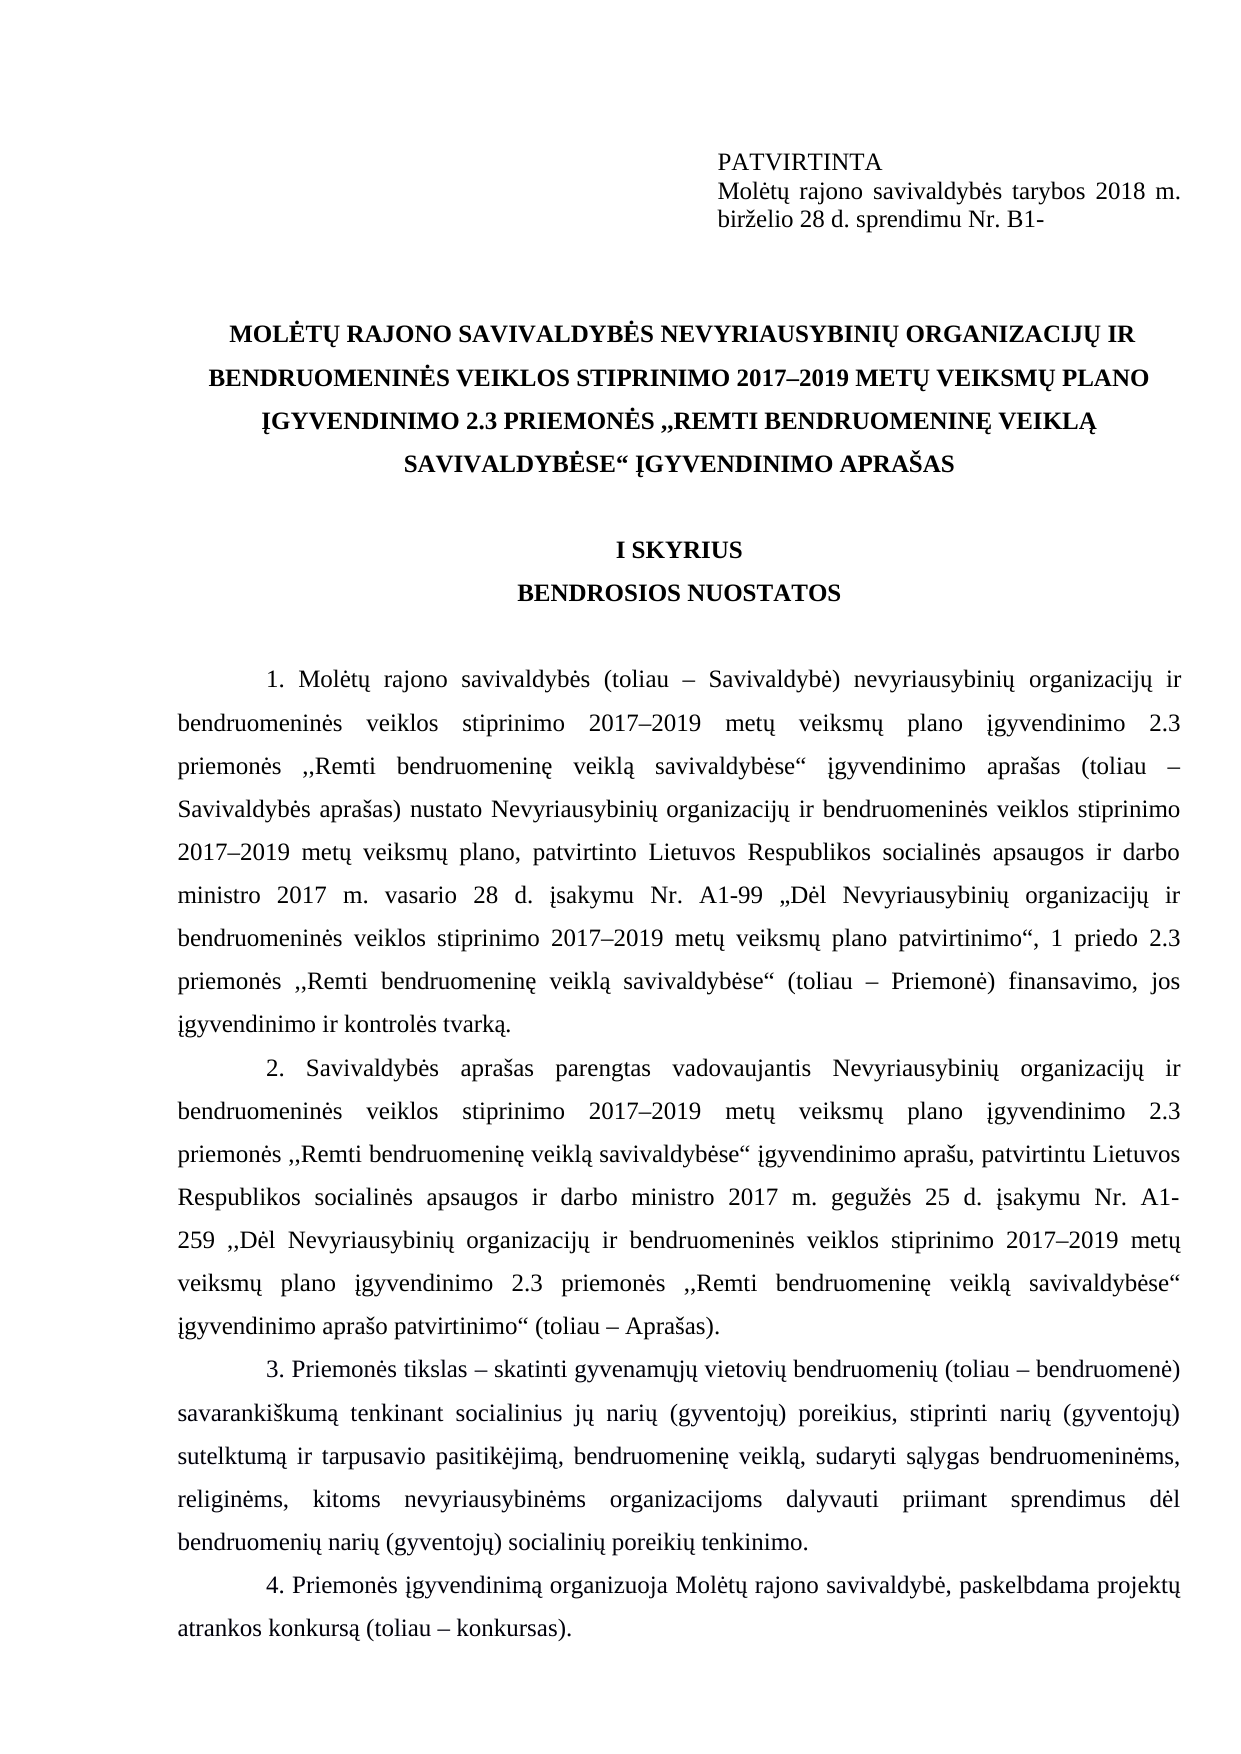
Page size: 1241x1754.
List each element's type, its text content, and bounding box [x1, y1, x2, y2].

text Molėtų rajono savivaldybės tarybos 2018 m. birželio 28 d. sprendimu Nr. B1- [717, 176, 1181, 233]
text Bendrosios nuostatos [177, 578, 1181, 607]
text 4. Priemonės įgyvendinimą organizuoja Molėtų rajono savivaldybė, paskelbdama projektų atrankos konkursą (toliau – konkursas). [177, 1570, 1181, 1642]
text 2. Savivaldybės aprašas parengtas vadovaujantis Nevyriausybinių organizacijų ir bendruomeninės veiklos stiprinimo 2017–2019 metų veiksmų plano įgyvendinimo 2.3 priemonės ,,Remti bendruomeninę veiklą savivaldybėse“ įgyvendinimo aprašu, patvirtintu Lietuvos Respublikos socialinės apsaugos ir darbo ministro 2017 m. gegužės 25 d. įsakymu Nr. A1- 259 ,,Dėl Nevyriausybinių organizacijų ir bendruomeninės veiklos stiprinimo 2017–2019 metų veiksmų plano įgyvendinimo 2.3 priemonės ,,Remti bendruomeninę veiklą savivaldybėse“ įgyvendinimo aprašo patvirtinimo“ (toliau – Aprašas). [177, 1053, 1181, 1340]
text PATVIRTINTA [582, 147, 1181, 176]
text 1. Molėtų rajono savivaldybės (toliau – Savivaldybė) nevyriausybinių organizacijų ir bendruomeninės veiklos stiprinimo 2017–2019 metų veiksmų plano įgyvendinimo 2.3 priemonės ,,Remti bendruomeninę veiklą savivaldybėse“ įgyvendinimo aprašas (toliau – Savivaldybės aprašas) nustato Nevyriausybinių organizacijų ir bendruomeninės veiklos stiprinimo 2017–2019 metų veiksmų plano, patvirtinto Lietuvos Respublikos socialinės apsaugos ir darbo ministro 2017 m. vasario 28 d. įsakymu Nr. A1-99 „Dėl Nevyriausybinių organizacijų ir bendruomeninės veiklos stiprinimo 2017–2019 metų veiksmų plano patvirtinimo“, 1 priedo 2.3 priemonės ,,Remti bendruomeninę veiklą savivaldybėse“ (toliau – Priemonė) finansavimo, jos įgyvendinimo ir kontrolės tvarką. [177, 664, 1181, 1038]
text 3. Priemonės tikslas – skatinti gyvenamųjų vietovių bendruomenių (toliau – bendruomenė) savarankiškumą tenkinant socialinius jų narių (gyventojų) poreikius, stiprinti narių (gyventojų) sutelktumą ir tarpusavio pasitikėjimą, bendruomeninę veiklą, sudaryti sąlygas bendruomeninėms, religinėms, kitoms nevyriausybinėms organizacijoms dalyvauti priimant sprendimus dėl bendruomenių narių (gyventojų) socialinių poreikių tenkinimo. [177, 1354, 1181, 1556]
text I SKYRIUS [177, 535, 1181, 564]
text MOLĖTŲ RAJONO SAVIVALDYBĖs NEVYRIAUSYBINIŲ ORGANIZACIJŲ IR BENDRUOMENINĖS VEIKLOS STIPRINIMO 2017–2019 METŲ VEIKSMŲ PLANO ĮGYVENDINIMO 2.3 PRIEMONĖS ,,REMTI BENDRUOMENINĘ VEIKLĄ SAVIVALDYBĖSE“ įgyvendinimo APRAŠAS [177, 319, 1181, 478]
